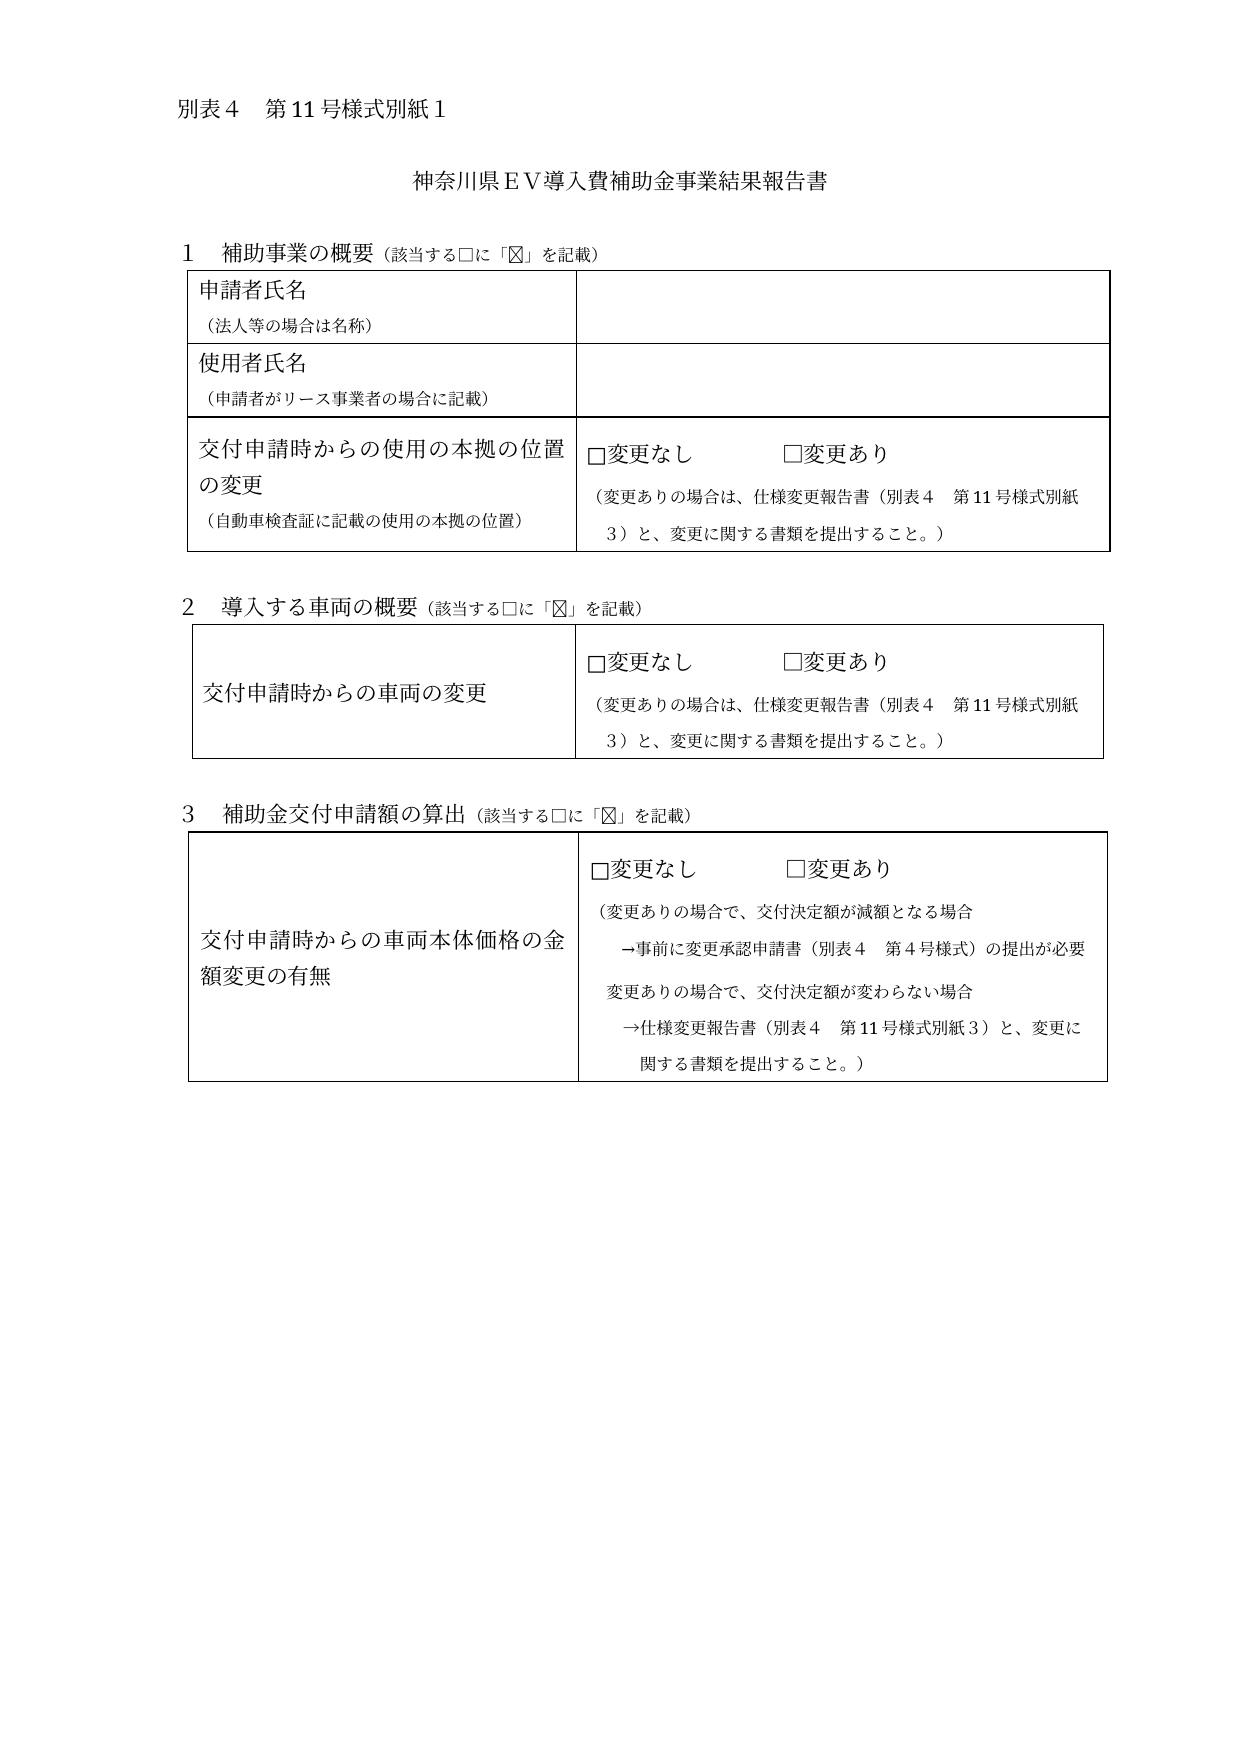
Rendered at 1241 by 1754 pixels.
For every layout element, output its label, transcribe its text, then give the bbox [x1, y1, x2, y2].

table_cell [577, 344, 1109, 416]
table_header 交付申請時からの車両本体価格の金額変更の有無 [189, 833, 578, 1081]
text ２ 導入する車両の概要（該当する□に「」を記載） [177, 588, 1063, 624]
table_header 申請者氏名 （法人等の場合は名称） [188, 271, 576, 343]
table_header 交付申請時からの車両の変更 [193, 625, 575, 758]
table_cell □変更なし □変更あり （変更ありの場合は、仕様変更報告書（別表４ 第11号様式別紙３）と、変更に関する書類を提出すること。） [577, 418, 1109, 551]
table_header [577, 271, 1109, 343]
text 神奈川県ＥＶ導入費補助金事業結果報告書 [177, 162, 1063, 198]
text １ 補助事業の概要（該当する□に「」を記載） [177, 234, 1063, 270]
table_cell 交付申請時からの使用の本拠の位置の変更 （自動車検査証に記載の使用の本拠の位置） [188, 418, 576, 551]
table_header □変更なし □変更あり （変更ありの場合は、仕様変更報告書（別表４ 第11号様式別紙３）と、変更に関する書類を提出すること。） [576, 625, 1103, 758]
table_header □変更なし □変更あり （変更ありの場合で、交付決定額が減額となる場合 →事前に変更承認申請書（別表４ 第４号様式）の提出が必要 変更ありの場合で、交付決定額が変わらない場合 →仕様変更報告書（別表４ 第11号様式別紙３）と、変更に関する書類を提出すること。） [579, 833, 1107, 1081]
text ３ 補助金交付申請額の算出（該当する□に「」を記載） [177, 795, 1107, 831]
table_cell 使用者氏名 （申請者がリース事業者の場合に記載） [188, 344, 576, 416]
text 別表４ 第11号様式別紙１ [177, 90, 1063, 126]
